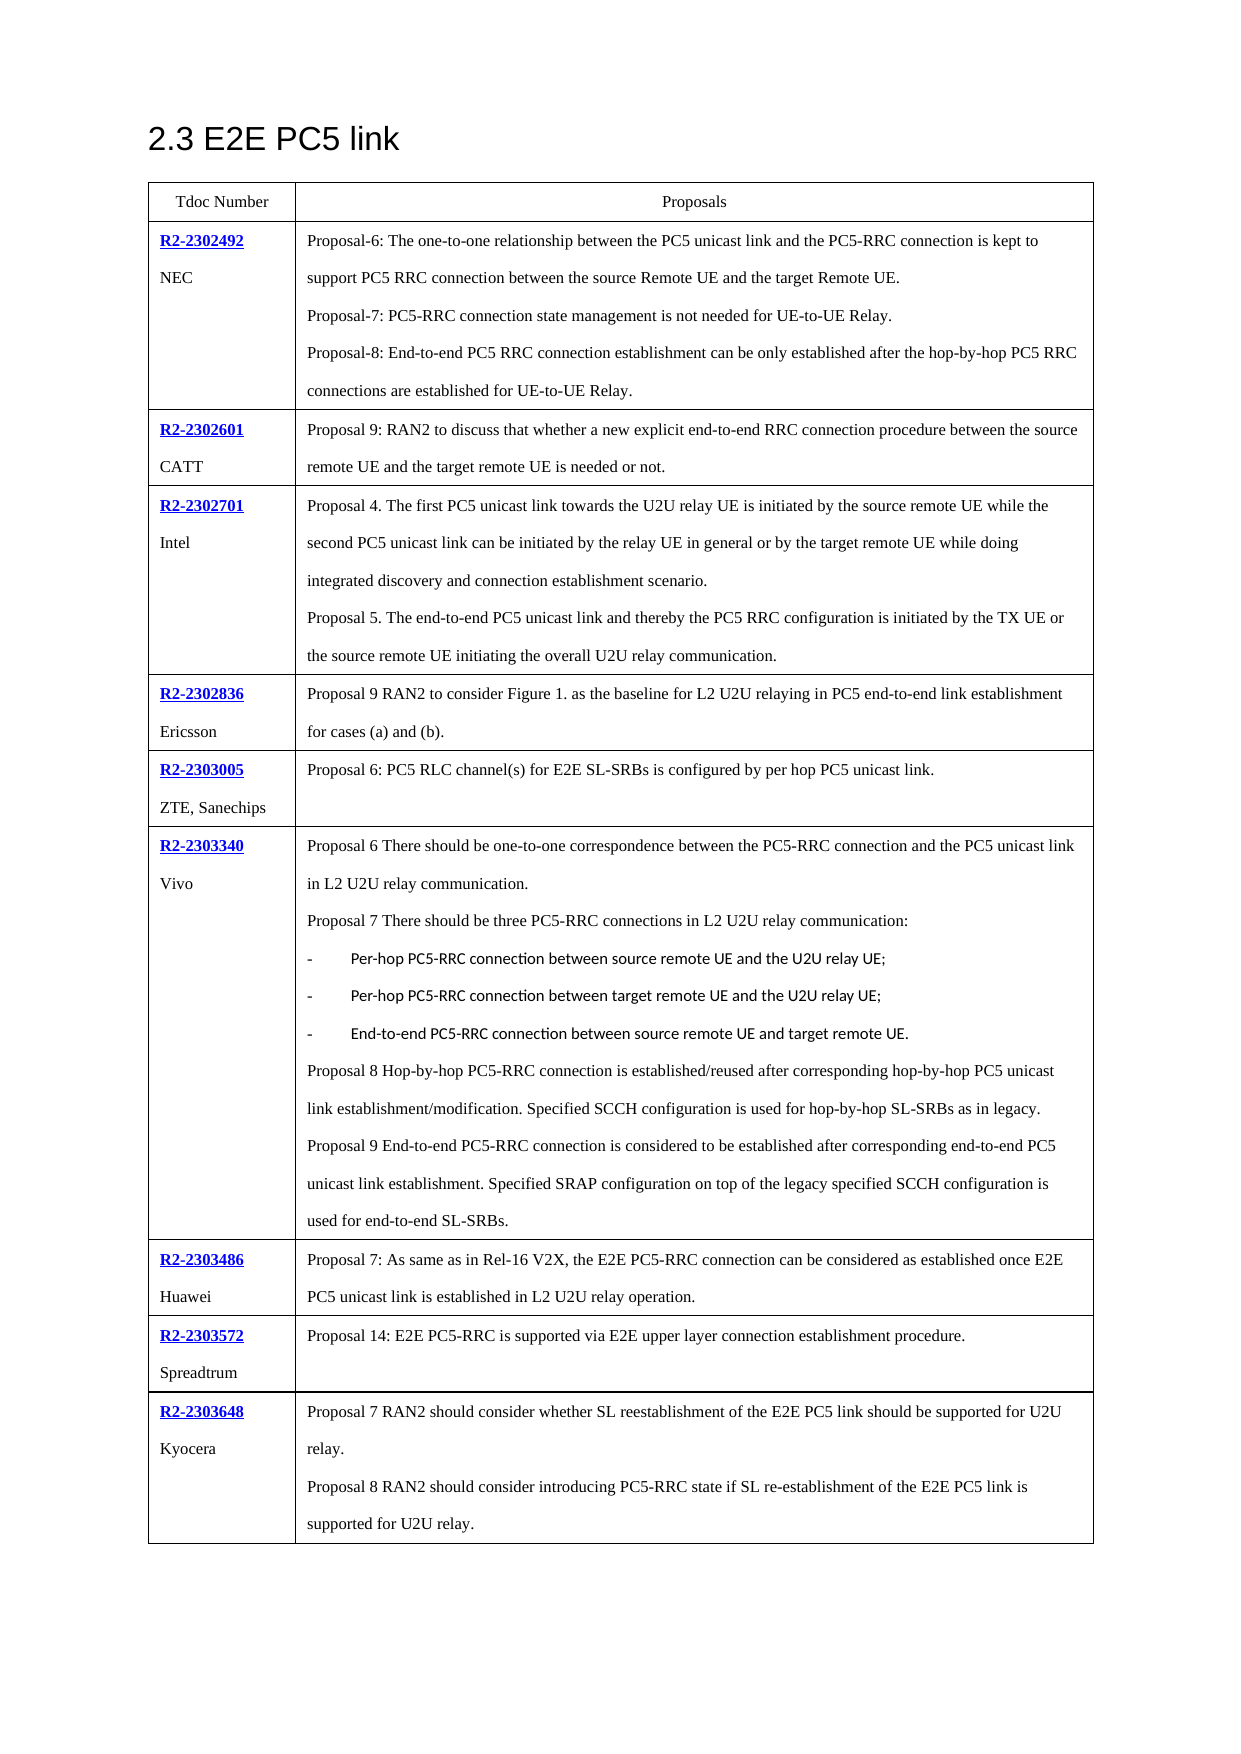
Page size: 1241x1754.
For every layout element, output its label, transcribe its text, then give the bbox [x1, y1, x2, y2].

table_cell R2-2302701 Intel [149, 486, 295, 674]
table_header Tdoc Number [149, 183, 295, 221]
table_cell R2-2303486 Huawei [149, 1240, 295, 1315]
table_cell R2-2302836 Ericsson [149, 675, 295, 750]
table_cell Proposal 7: As same as in Rel-16 V2X, the E2E PC5-RRC connection can be considered as established once E2E PC5 unicast link is established in L2 U2U relay operation. [296, 1240, 1093, 1315]
table_cell Proposal 6 There should be one-to-one correspondence between the PC5-RRC connection and the PC5 unicast link in L2 U2U relay communication. Proposal 7 There should be three PC5-RRC connections in L2 U2U relay communication: Per-hop PC5-RRC connection between source remote UE and the U2U relay UE; Per-hop PC5-RRC connection between target remote UE and the U2U relay UE; End-to-end PC5-RRC connection between source remote UE and target remote UE. Proposal 8 Hop-by-hop PC5-RRC connection is established/reused after corresponding hop-by-hop PC5 unicast link establishment/modification. Specified SCCH configuration is used for hop-by-hop SL-SRBs as in legacy. Proposal 9 End-to-end PC5-RRC connection is considered to be established after corresponding end-to-end PC5 unicast link establishment. Specified SRAP configuration on top of the legacy specified SCCH configuration is used for end-to-end SL-SRBs. [296, 827, 1093, 1239]
subtitle 2.3 E2E PC5 link [148, 101, 1092, 176]
table_header Proposals [296, 183, 1093, 221]
table_cell Proposal-6: The one-to-one relationship between the PC5 unicast link and the PC5-RRC connection is kept to support PC5 RRC connection between the source Remote UE and the target Remote UE. Proposal-7: PC5-RRC connection state management is not needed for UE-to-UE Relay. Proposal-8: End-to-end PC5 RRC connection establishment can be only established after the hop-by-hop PC5 RRC connections are established for UE-to-UE Relay. [296, 222, 1093, 409]
table_cell Proposal 4. The first PC5 unicast link towards the U2U relay UE is initiated by the source remote UE while the second PC5 unicast link can be initiated by the relay UE in general or by the target remote UE while doing integrated discovery and connection establishment scenario. Proposal 5. The end-to-end PC5 unicast link and thereby the PC5 RRC configuration is initiated by the TX UE or the source remote UE initiating the overall U2U relay communication. [296, 486, 1093, 674]
table_cell Proposal 9 RAN2 to consider Figure 1. as the baseline for L2 U2U relaying in PC5 end-to-end link establishment for cases (a) and (b). [296, 675, 1093, 750]
table_cell Proposal 6: PC5 RLC channel(s) for E2E SL-SRBs is configured by per hop PC5 unicast link. [296, 751, 1093, 826]
table_cell R2-2302601 CATT [149, 410, 295, 485]
table_cell R2-2303005 ZTE, Sanechips [149, 751, 295, 826]
table_cell R2-2303648 Kyocera [149, 1393, 295, 1542]
table_cell Proposal 7 RAN2 should consider whether SL reestablishment of the E2E PC5 link should be supported for U2U relay. Proposal 8 RAN2 should consider introducing PC5-RRC state if SL re-establishment of the E2E PC5 link is supported for U2U relay. [296, 1393, 1093, 1542]
table_cell R2-2303340 Vivo [149, 827, 295, 1239]
table_cell Proposal 9: RAN2 to discuss that whether a new explicit end-to-end RRC connection procedure between the source remote UE and the target remote UE is needed or not. [296, 410, 1093, 485]
table_cell R2-2303572 Spreadtrum [149, 1316, 295, 1391]
table_cell Proposal 14: E2E PC5-RRC is supported via E2E upper layer connection establishment procedure. [296, 1316, 1093, 1391]
table_cell R2-2302492 NEC [149, 222, 295, 409]
